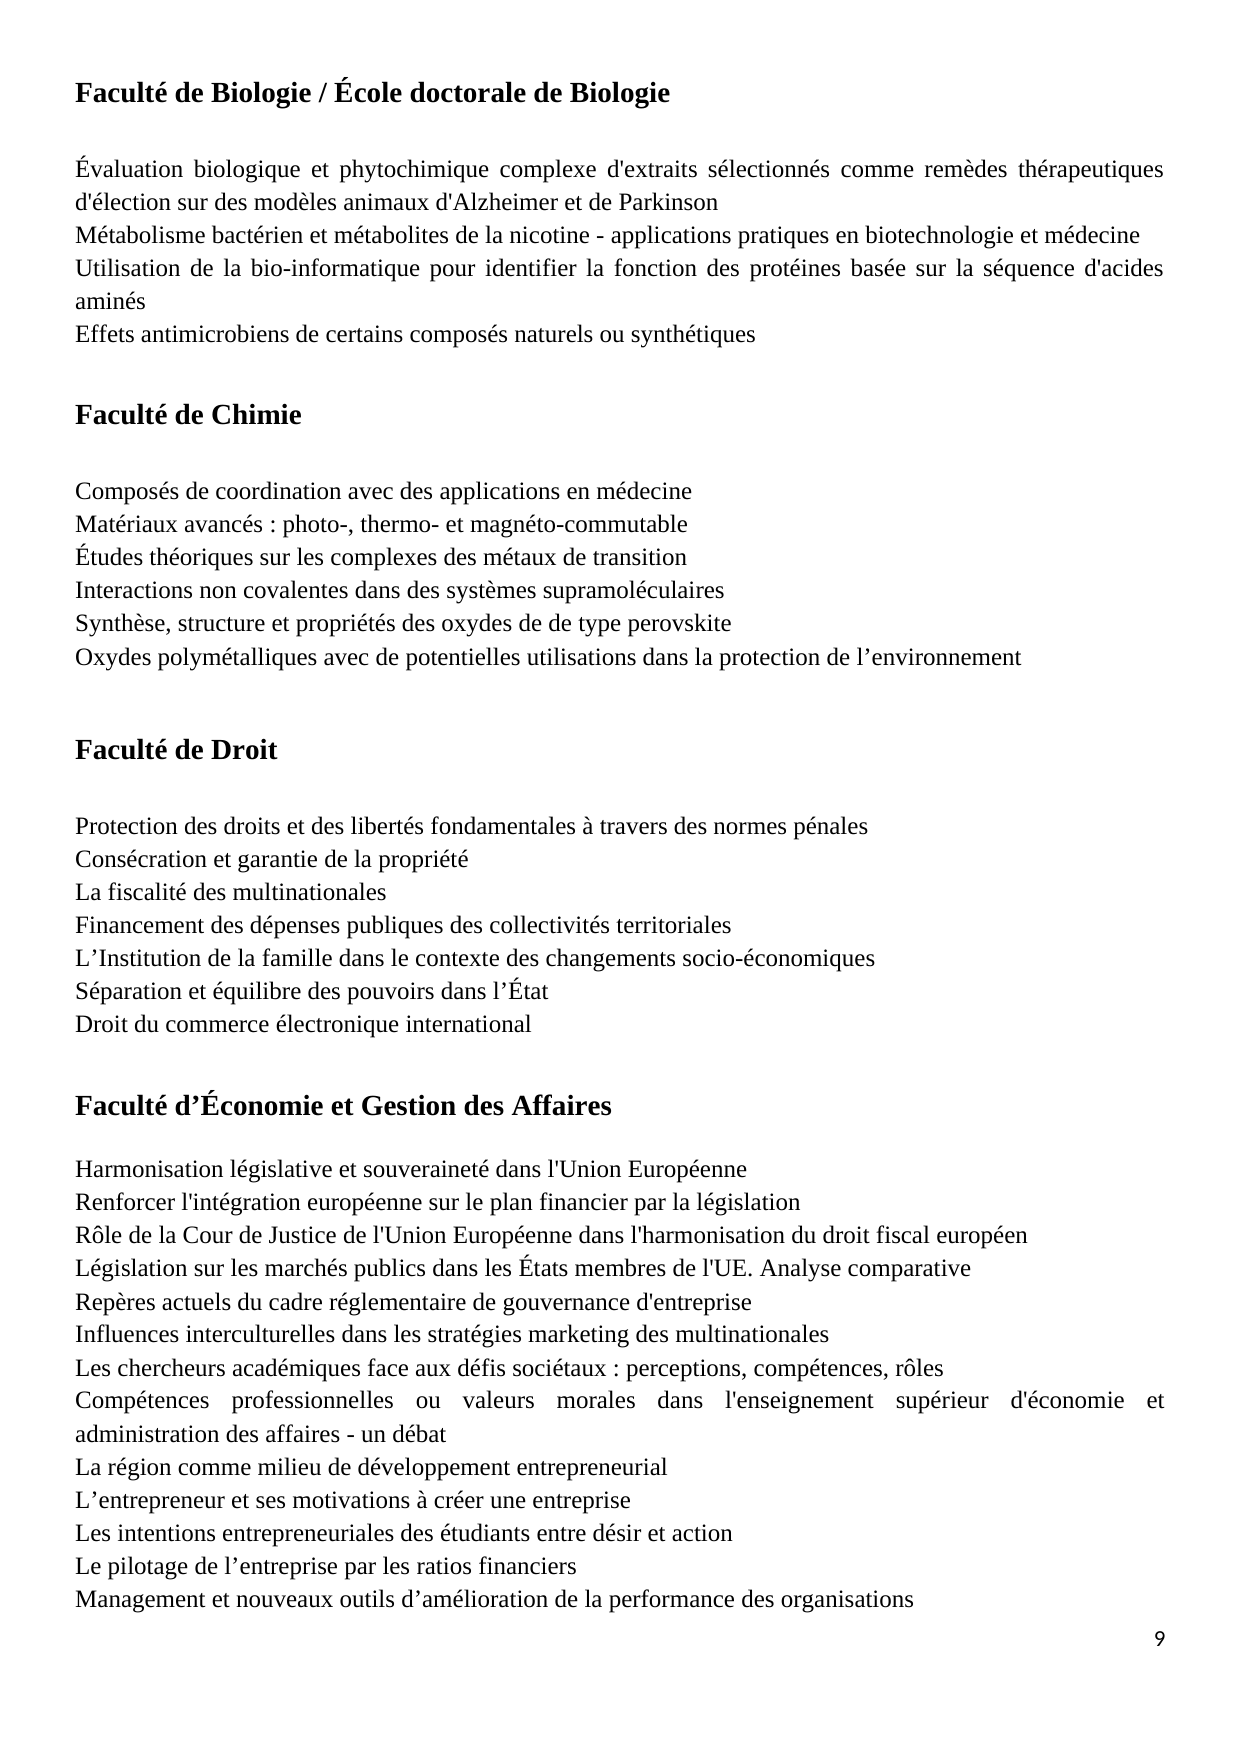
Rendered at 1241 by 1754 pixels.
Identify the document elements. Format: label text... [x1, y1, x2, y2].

text Protection des droits et des libertés fondamentales à travers des normes pénales [75, 811, 1165, 840]
subtitle Faculté de Biologie / École doctorale de Biologie [75, 75, 1165, 108]
subtitle Faculté de Chimie [75, 397, 1165, 431]
text La fiscalité des multinationales [75, 877, 1165, 906]
text Rôle de la Cour de Justice de l'Union Européenne dans l'harmonisation du droit fiscal européen [75, 1221, 1165, 1249]
text Compétences professionnelles ou valeurs morales dans l'enseignement supérieur d'économie et administration des affaires - un débat [75, 1386, 1165, 1447]
text Consécration et garantie de la propriété [75, 844, 1165, 873]
text Les chercheurs académiques face aux défis sociétaux : perceptions, compétences, rôles [75, 1353, 1165, 1381]
text L’entrepreneur et ses motivations à créer une entreprise [75, 1485, 1165, 1513]
text Oxydes polymétalliques avec de potentielles utilisations dans la protection de l’environnement [75, 642, 1165, 670]
text Composés de coordination avec des applications en médecine [75, 476, 1165, 505]
text Droit du commerce électronique international [75, 1009, 1165, 1038]
text Législation sur les marchés publics dans les États membres de l'UE. Analyse comparative [75, 1253, 1165, 1282]
text Matériaux avancés : photo-, thermo- et magnéto-commutable [75, 509, 1165, 538]
text Synthèse, structure et propriétés des oxydes de de type perovskite [75, 608, 1165, 637]
text Études théoriques sur les complexes des métaux de transition [75, 542, 1165, 571]
text Financement des dépenses publiques des collectivités territoriales [75, 910, 1165, 939]
text L’Institution de la famille dans le contexte des changements socio-économiques [75, 943, 1165, 972]
text Séparation et équilibre des pouvoirs dans l’État [75, 976, 1165, 1005]
text Renforcer l'intégration européenne sur le plan financier par la législation [75, 1187, 1165, 1216]
text Les intentions entrepreneuriales des étudiants entre désir et action [75, 1518, 1165, 1546]
text Évaluation biologique et phytochimique complexe d'extraits sélectionnés comme remèdes thérapeutiques d'élection sur des modèles animaux d'Alzheimer et de Parkinson [75, 154, 1165, 216]
text Métabolisme bactérien et métabolites de la nicotine - applications pratiques en biotechnologie et médecine [75, 220, 1165, 249]
text Influences interculturelles dans les stratégies marketing des multinationales [75, 1319, 1165, 1348]
subtitle Faculté d’Économie et Gestion des Affaires [75, 1088, 1165, 1121]
text Harmonisation législative et souveraineté dans l'Union Européenne [75, 1154, 1165, 1183]
text Effets antimicrobiens de certains composés naturels ou synthétiques [75, 319, 1165, 348]
text Repères actuels du cadre réglementaire de gouvernance d'entreprise [75, 1287, 1165, 1315]
text Interactions non covalentes dans des systèmes supramoléculaires [75, 576, 1165, 604]
text Le pilotage de l’entreprise par les ratios financiers [75, 1551, 1165, 1579]
text Utilisation de la bio-informatique pour identifier la fonction des protéines basée sur la séquence d'acides aminés [75, 253, 1165, 315]
text Management et nouveaux outils d’amélioration de la performance des organisations [75, 1584, 1165, 1612]
text La région comme milieu de développement entrepreneurial [75, 1452, 1165, 1480]
subtitle Faculté de Droit [75, 732, 1165, 766]
